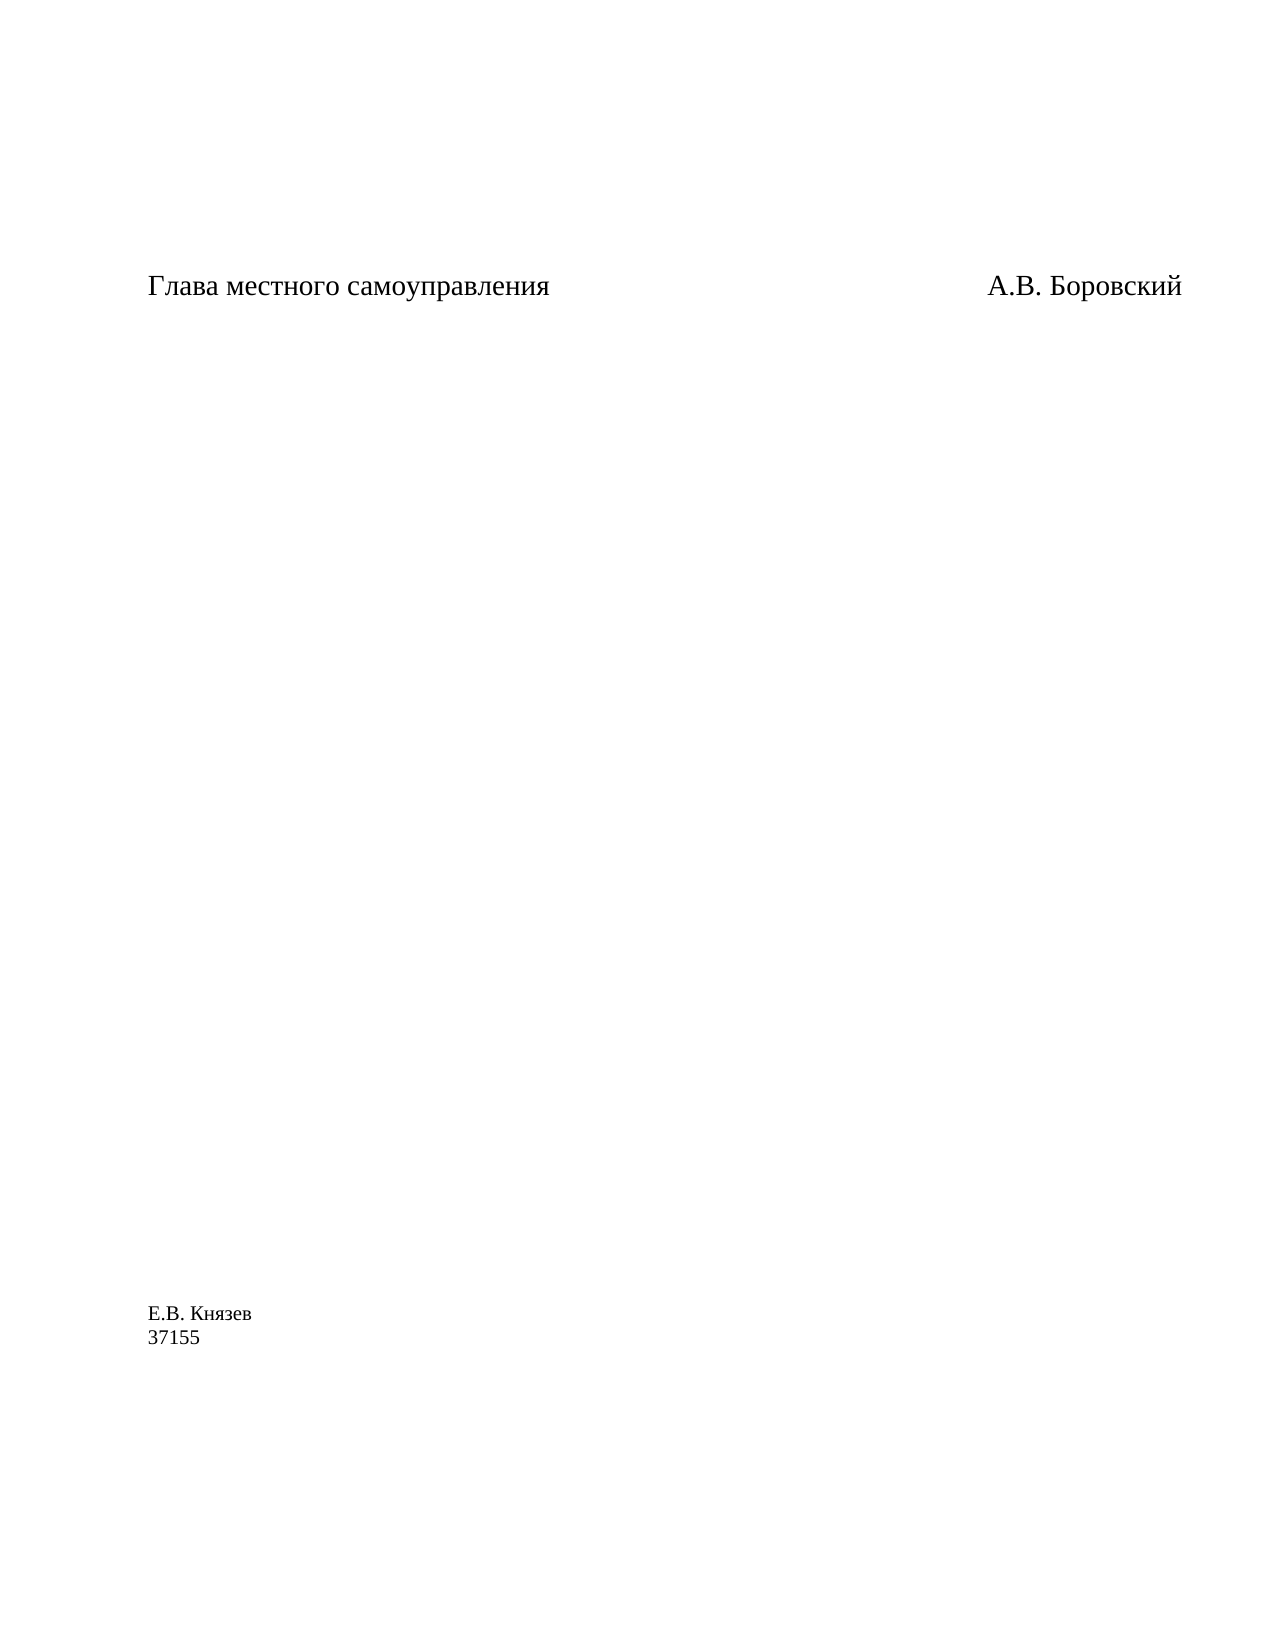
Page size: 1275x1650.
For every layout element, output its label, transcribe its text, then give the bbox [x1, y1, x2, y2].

text 37155 [148, 1325, 1186, 1349]
text Глава местного самоуправления А.В. Боровский [148, 268, 1186, 302]
text Е.В. Князев [148, 1301, 1186, 1325]
